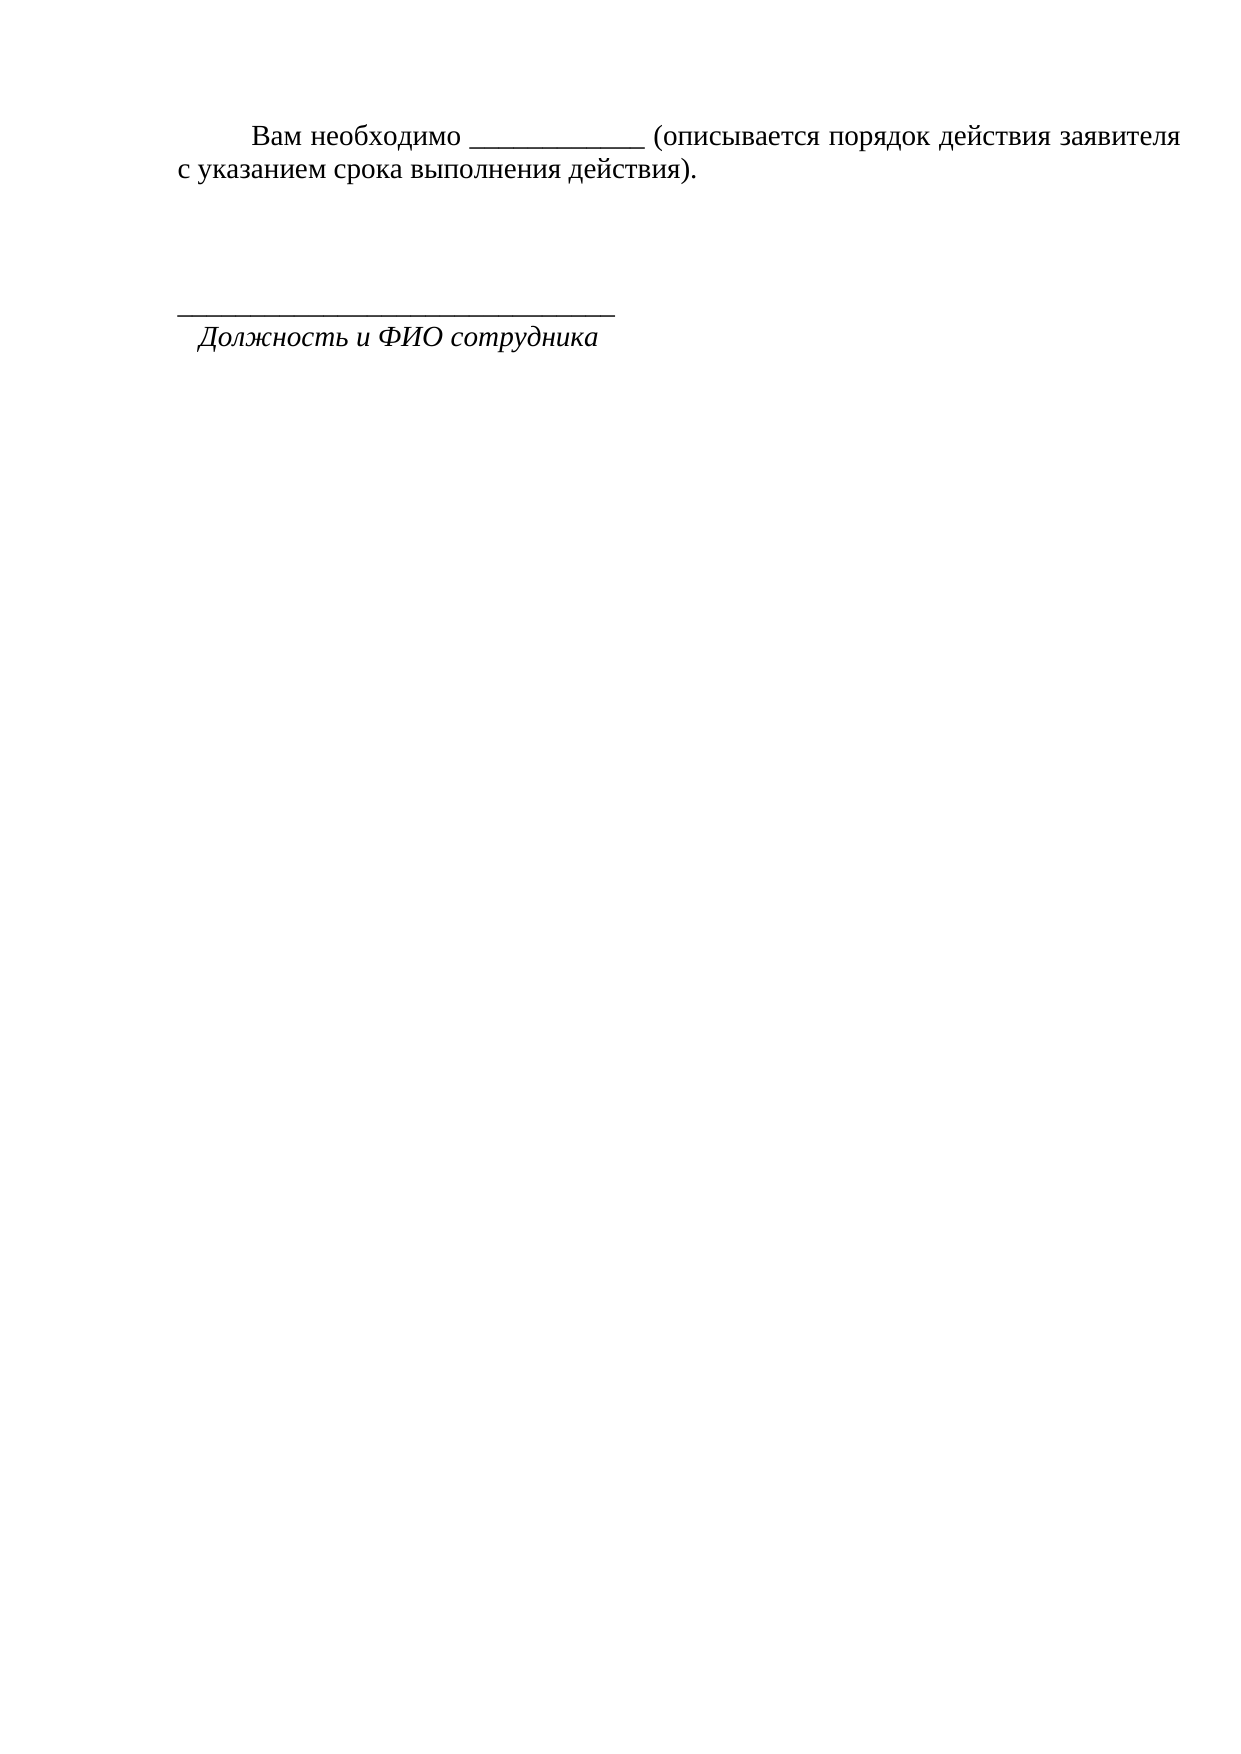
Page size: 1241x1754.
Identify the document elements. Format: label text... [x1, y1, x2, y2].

text ______________________________ [177, 286, 1181, 319]
text Должность и ФИО сотрудника [177, 319, 1181, 353]
text Вам необходимо ____________ (описывается порядок действия заявителя с указанием срока выполнения действия). [177, 118, 1181, 185]
